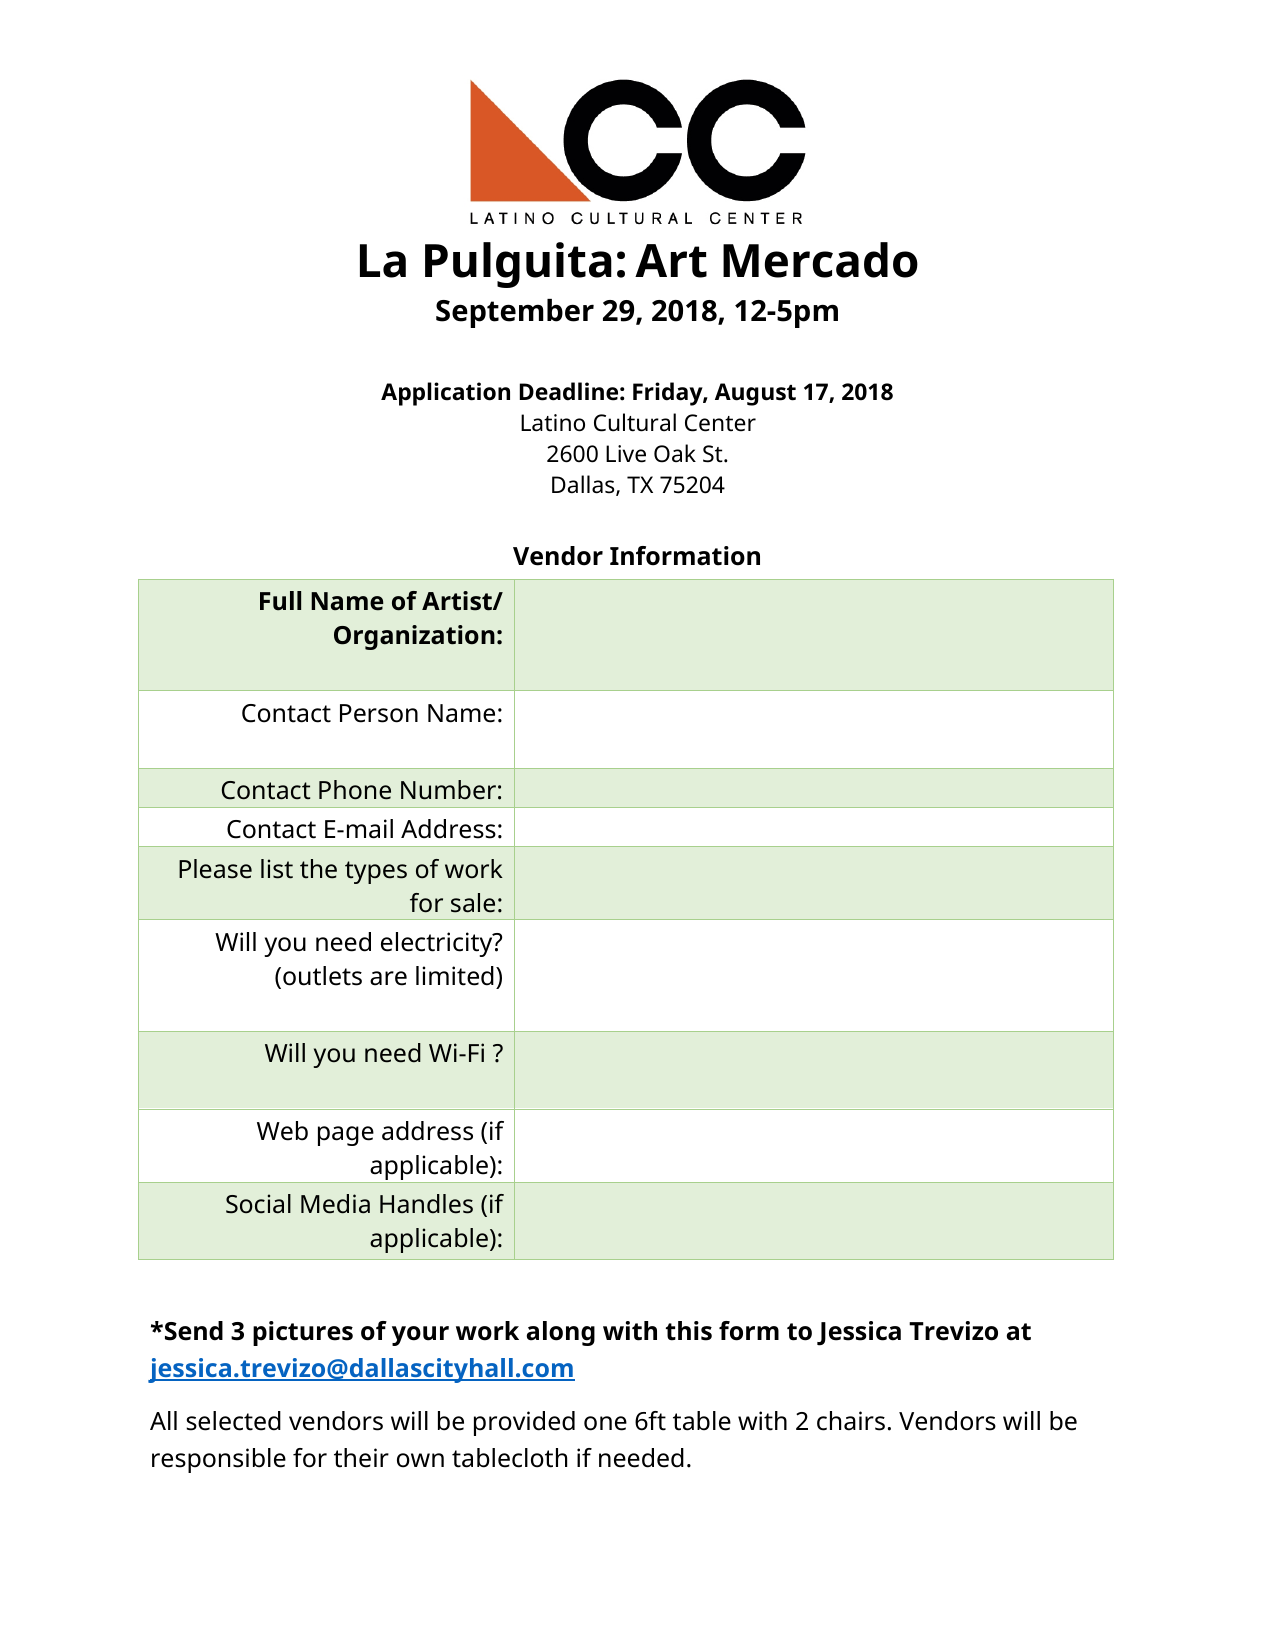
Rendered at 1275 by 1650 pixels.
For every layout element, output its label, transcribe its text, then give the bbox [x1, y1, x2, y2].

text La Pulguita: Art Mercado [150, 228, 1125, 291]
table_cell Will you need Wi-Fi ? [139, 1032, 514, 1108]
table_cell [515, 1183, 1113, 1259]
table_cell Please list the types of work for sale: [139, 847, 514, 919]
subtitle Vendor Information [150, 538, 1125, 572]
table_header [515, 580, 1113, 690]
table_cell Web page address (if applicable): [139, 1110, 514, 1182]
picture [462, 75, 813, 229]
text Latino Cultural Center [150, 407, 1125, 438]
table_header Full Name of Artist/ Organization: [139, 580, 514, 690]
text Dallas, TX 75204 [150, 469, 1125, 501]
table_cell Contact Phone Number: [139, 769, 514, 807]
table_cell [515, 847, 1113, 919]
table_cell [515, 920, 1113, 1031]
text September 29, 2018, 12-5pm [150, 291, 1125, 330]
table_cell [515, 1032, 1113, 1108]
table_cell [515, 1110, 1113, 1182]
table_cell [515, 691, 1113, 767]
text Application Deadline: Friday, August 17, 2018 [150, 376, 1125, 407]
table_cell Contact Person Name: [139, 691, 514, 767]
table_cell [515, 808, 1113, 846]
table_cell Will you need electricity? (outlets are limited) [139, 920, 514, 1031]
table_cell Contact E-mail Address: [139, 808, 514, 846]
table_cell Social Media Handles (if applicable): [139, 1183, 514, 1259]
table_cell [515, 769, 1113, 807]
text *Send 3 pictures of your work along with this form to Jessica Trevizo at jessica.trevizo@dallascityhall.com [150, 1314, 1125, 1384]
text All selected vendors will be provided one 6ft table with 2 chairs. Vendors will be responsible for their own tablecloth if needed. [150, 1404, 1125, 1475]
text 2600 Live Oak St. [150, 438, 1125, 469]
